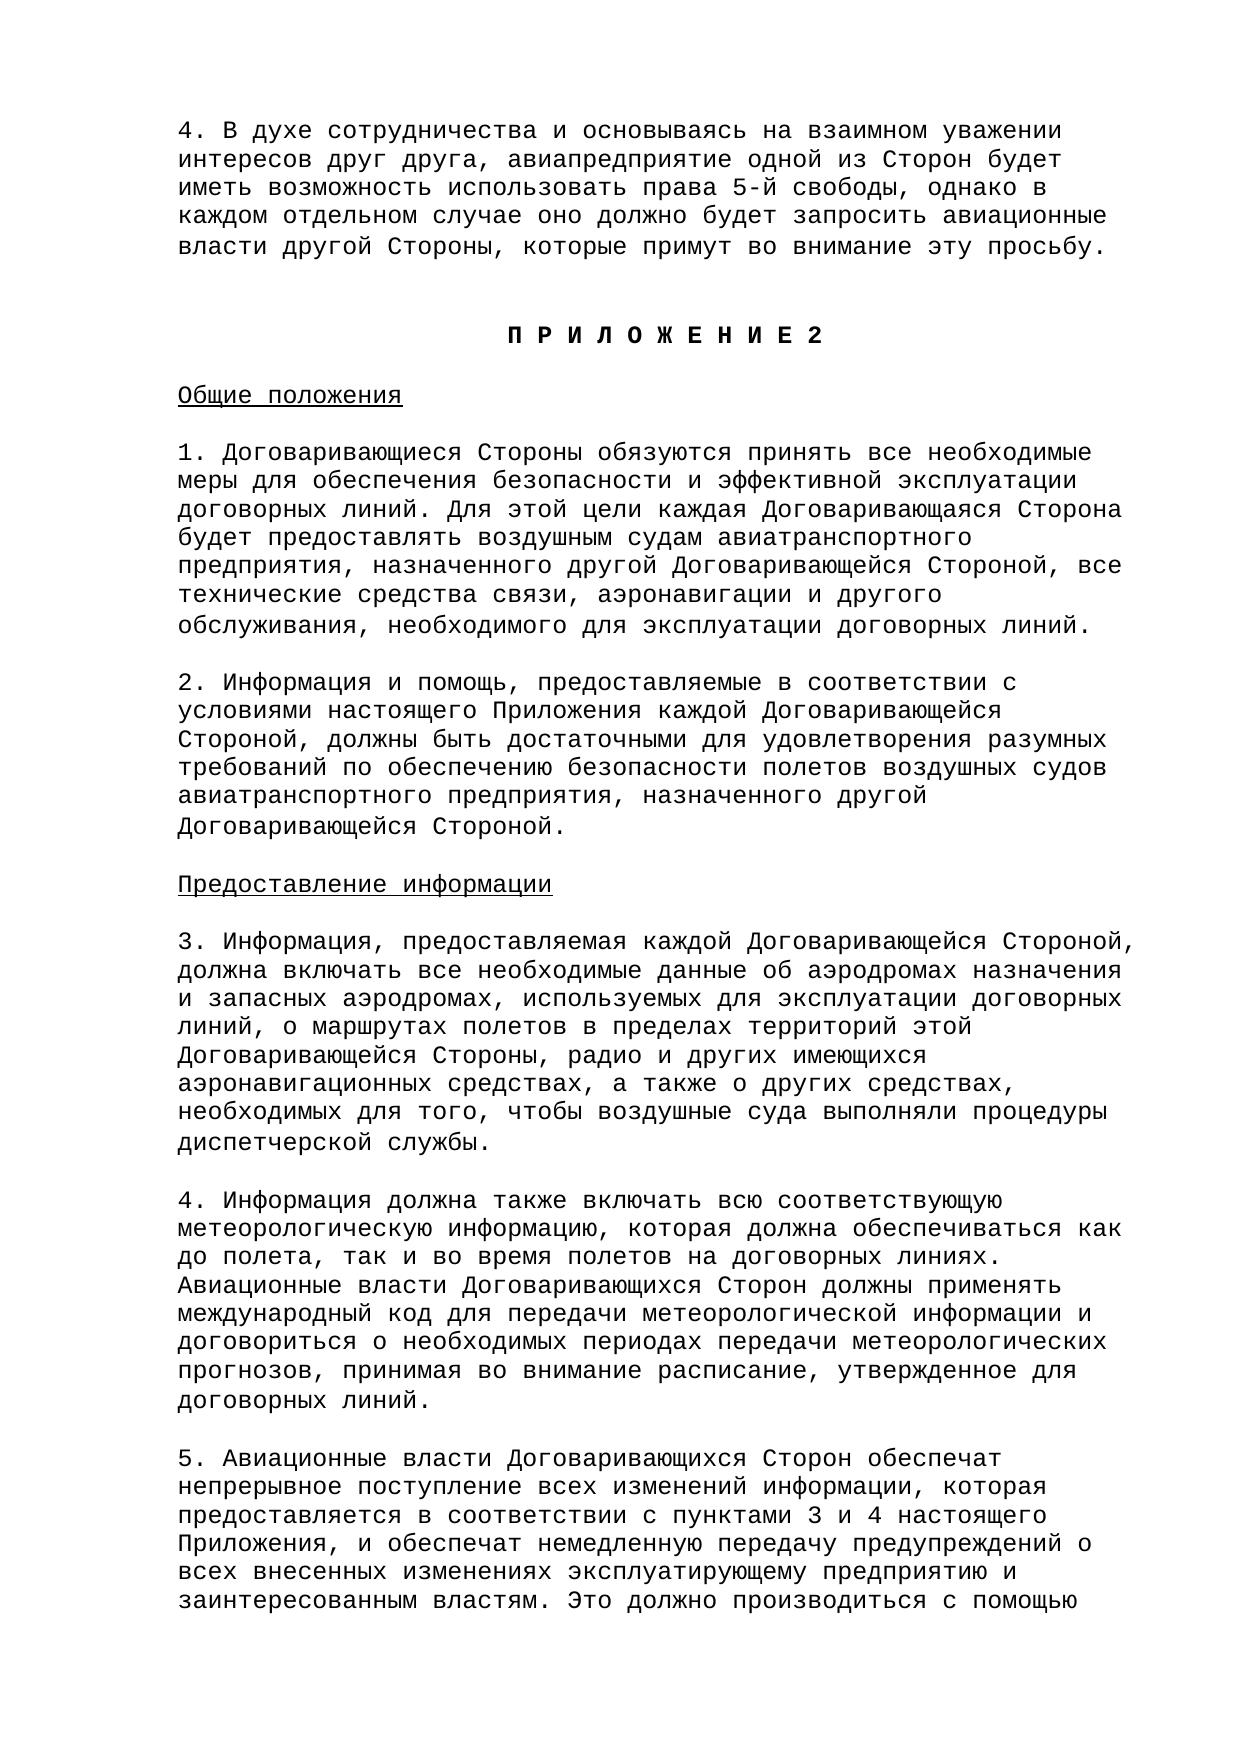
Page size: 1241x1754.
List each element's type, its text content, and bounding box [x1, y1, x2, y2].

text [177, 1446, 1152, 1616]
text 2. Информация и помощь, предоставляемые в соответствии с условиями настоящего Приложения каждой Договаривающейся Стороной, должны быть достаточными для удовлетворения разумных требований по обеспечению безопасности полетов воздушных судов авиатранспортного предприятия, назначенного другой Договаривающейся Стороной. [177, 670, 1152, 842]
text 4. В духе сотрудничества и основываясь на взаимном уважении интересов друг друга, авиапредприятие одной из Сторон будет иметь возможность использовать права 5-й свободы, однако в каждом отдельном случае оно должно будет запросить авиационные власти другой Стороны, которые примут во внимание эту просьбу. [177, 118, 1152, 262]
text П Р И Л О Ж Е Н И Е 2 [177, 291, 1152, 351]
text 1. Договаривающиеся Стороны обязуются принять все необходимые меры для обеспечения безопасности и эффективной эксплуатации договорных линий. Для этой цели каждая Договаривающаяся Сторона будет предоставлять воздушным судам авиатранспортного предприятия, назначенного другой Договаривающейся Стороной, все технические средства связи, аэронавигации и другого обслуживания, необходимого для эксплуатации договорных линий. [177, 440, 1152, 641]
text Предоставление информации [177, 871, 1152, 900]
text Общие положения [177, 351, 1152, 411]
text 3. Информация, предоставляемая каждой Договаривающейся Стороной, должна включать все необходимые данные об аэродромах назначения и запасных аэродромах, используемых для эксплуатации договорных линий, о маршрутах полетов в пределах территорий этой Договаривающейся Стороны, радио и других имеющихся аэронавигационных средствах, а также о других средствах, необходимых для того, чтобы воздушные суда выполняли процедуры диспетчерской службы. [177, 929, 1152, 1158]
text 4. Информация должна также включать всю соответствующую метеорологическую информацию, которая должна обеспечиваться как до полета, так и во время полетов на договорных линиях. Авиационные власти Договаривающихся Сторон должны применять международный код для передачи метеорологической информации и договориться о необходимых периодах передачи метеорологических прогнозов, принимая во внимание расписание, утвержденное для договорных линий. [177, 1187, 1152, 1416]
